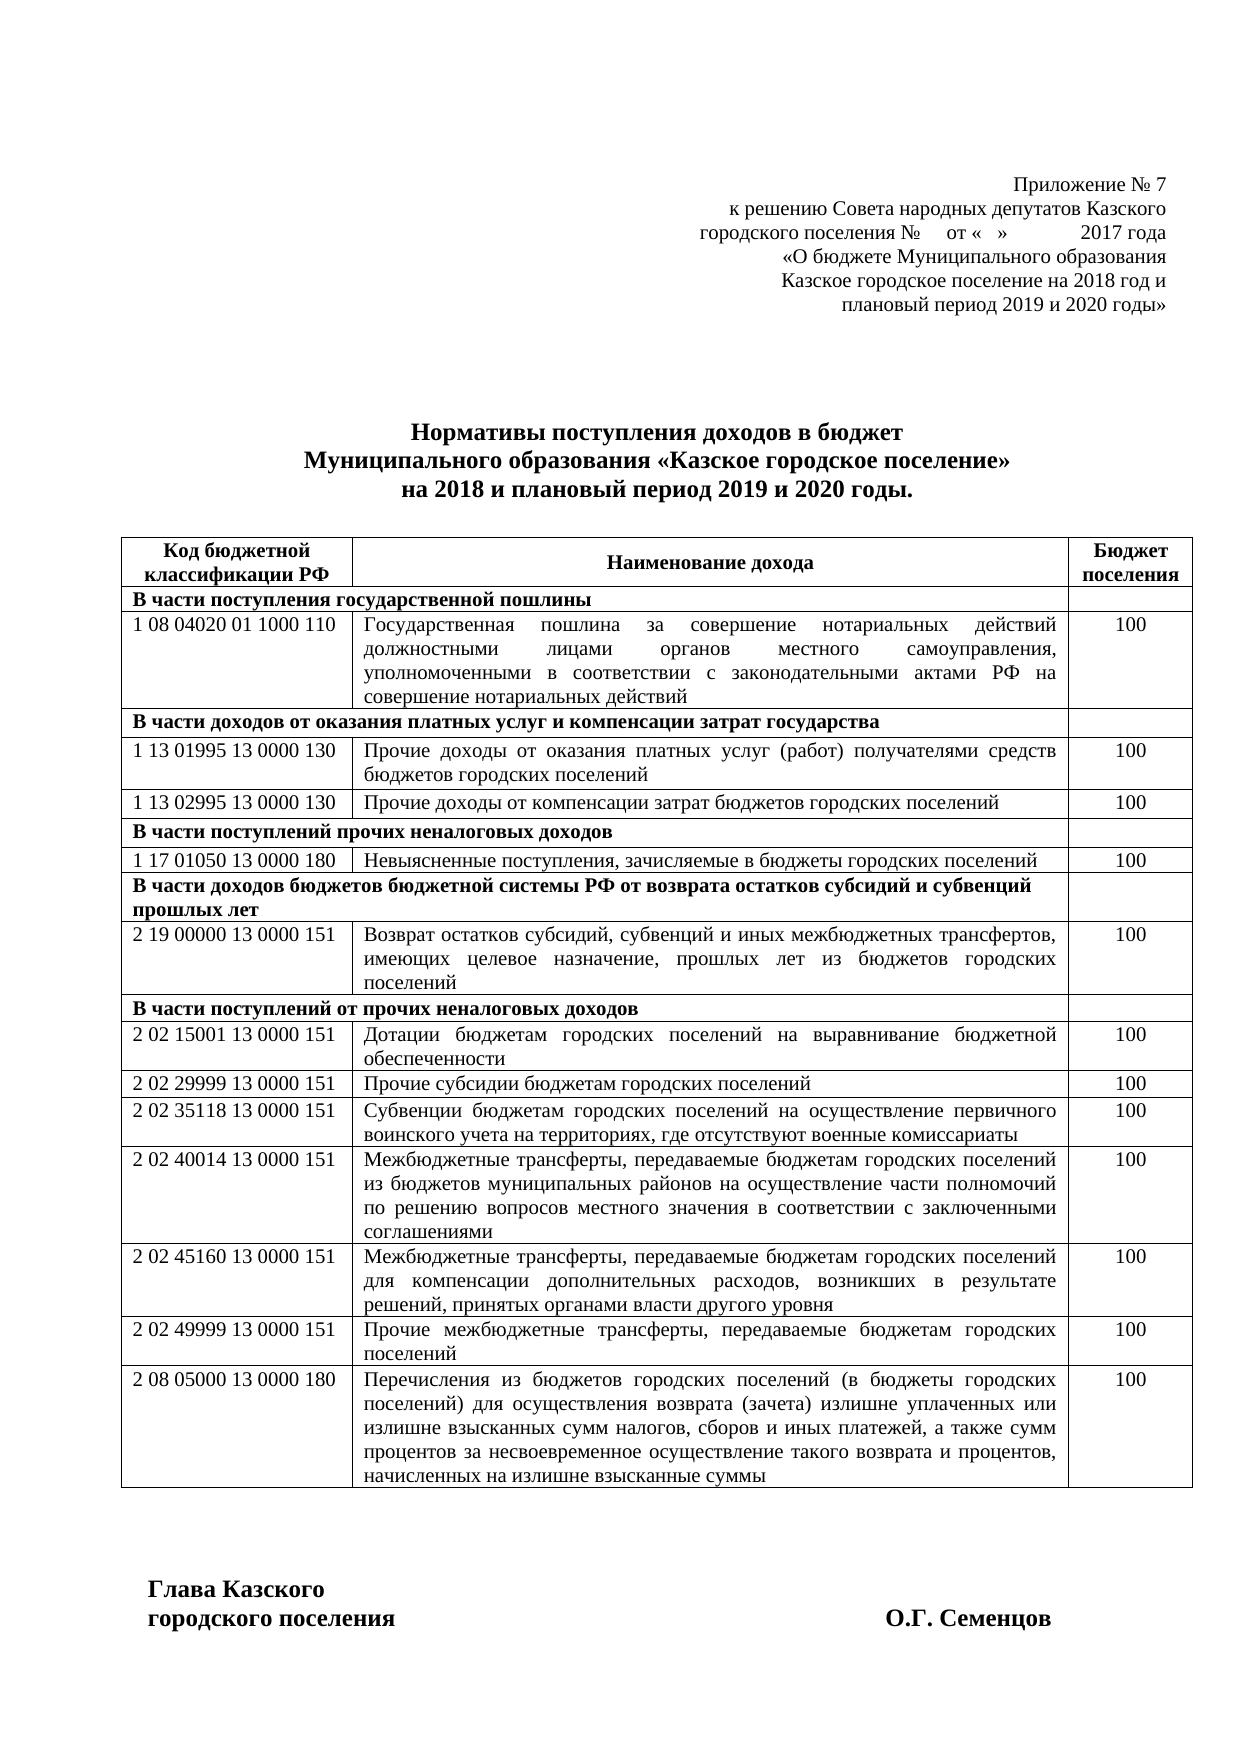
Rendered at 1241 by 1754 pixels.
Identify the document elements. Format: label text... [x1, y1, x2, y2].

table_cell 2 02 49999 13 0000 151 [122, 1317, 352, 1365]
table_cell 2 02 45160 13 0000 151 [122, 1244, 352, 1316]
table_cell Межбюджетные трансферты, передаваемые бюджетам городских поселений для компенсации дополнительных расходов, возникших в результате решений, принятых органами власти другого уровня [353, 1244, 1068, 1316]
table_cell [1069, 587, 1192, 611]
table_header Наименование дохода [353, 538, 1068, 586]
table_cell 100 [1069, 612, 1192, 708]
table_cell [1069, 873, 1192, 921]
text на 2018 и плановый период 2019 и 2020 годы. [148, 474, 1166, 503]
table_cell В части доходов бюджетов бюджетной системы РФ от возврата остатков субсидий и субвенций прошлых лет [122, 873, 1068, 921]
table_cell Перечисления из бюджетов городских поселений (в бюджеты городских поселений) для осуществления возврата (зачета) излишне уплаченных или излишне взысканных сумм налогов, сборов и иных платежей, а также сумм процентов за несвоевременное осуществление такого возврата и процентов, начисленных на излишне взысканные суммы [353, 1366, 1068, 1487]
text Казское городское поселение на 2018 год и [664, 268, 1166, 292]
table_cell 2 19 00000 13 0000 151 [122, 922, 352, 994]
table_cell [1069, 995, 1192, 1021]
table_cell Прочие доходы от компенсации затрат бюджетов городских поселений [353, 790, 1068, 818]
table_cell 2 02 40014 13 0000 151 [122, 1147, 352, 1243]
table_cell 100 [1069, 1071, 1192, 1097]
table_cell 2 08 05000 13 0000 180 [122, 1366, 352, 1487]
table_cell 100 [1069, 1022, 1192, 1070]
table_cell В части поступлений прочих неналоговых доходов [122, 819, 1068, 847]
text «О бюджете Муниципального образования [148, 244, 1166, 268]
table_cell 100 [1069, 922, 1192, 994]
table_cell 1 08 04020 01 1000 110 [122, 612, 352, 708]
text Глава Казского [148, 1574, 1166, 1603]
table_cell 1 13 01995 13 0000 130 [122, 738, 352, 789]
table_cell [1069, 819, 1192, 847]
text Нормативы поступления доходов в бюджет [148, 417, 1166, 446]
table_cell Межбюджетные трансферты, передаваемые бюджетам городских поселений из бюджетов муниципальных районов на осуществление части полномочий по решению вопросов местного значения в соответствии с заключенными соглашениями [353, 1147, 1068, 1243]
text к решению Совета народных депутатов Казского [148, 196, 1166, 220]
table_cell Возврат остатков субсидий, субвенций и иных межбюджетных трансфертов, имеющих целевое назначение, прошлых лет из бюджетов городских поселений [353, 922, 1068, 994]
table_cell Субвенции бюджетам городских поселений на осуществление первичного воинского учета на территориях, где отсутствуют военные комиссариаты [353, 1098, 1068, 1146]
table_cell 100 [1069, 1147, 1192, 1243]
table_cell Дотации бюджетам городских поселений на выравнивание бюджетной обеспеченности [353, 1022, 1068, 1070]
text Муниципального образования «Казское городское поселение» [148, 446, 1166, 474]
table_cell 2 02 29999 13 0000 151 [122, 1071, 352, 1097]
text плановый период 2019 и 2020 годы» [148, 292, 1166, 316]
text городского поселения № от « » 2017 года [148, 220, 1166, 244]
table_header Код бюджетной классификации РФ [122, 538, 352, 586]
table_cell 100 [1069, 738, 1192, 789]
table_cell В части поступления государственной пошлины [122, 587, 1068, 611]
table_cell В части доходов от оказания платных услуг и компенсации затрат государства [122, 709, 1068, 737]
table_cell 100 [1069, 790, 1192, 818]
table_cell 100 [1069, 1366, 1192, 1487]
table_header Бюджет поселения [1069, 538, 1192, 586]
table_cell Прочие доходы от оказания платных услуг (работ) получателями средств бюджетов городских поселений [353, 738, 1068, 789]
table_cell 2 02 35118 13 0000 151 [122, 1098, 352, 1146]
table_cell 100 [1069, 1244, 1192, 1316]
table_cell В части поступлений от прочих неналоговых доходов [122, 995, 1068, 1021]
table_cell 1 17 01050 13 0000 180 [122, 848, 352, 872]
table_cell 1 13 02995 13 0000 130 [122, 790, 352, 818]
table_cell 100 [1069, 848, 1192, 872]
table_cell Государственная пошлина за совершение нотариальных действий должностными лицами органов местного самоуправления, уполномоченными в соответствии с законодательными актами РФ на совершение нотариальных действий [353, 612, 1068, 708]
table_cell [1069, 709, 1192, 737]
table_cell 2 02 15001 13 0000 151 [122, 1022, 352, 1070]
table_cell Прочие субсидии бюджетам городских поселений [353, 1071, 1068, 1097]
table_cell 100 [1069, 1098, 1192, 1146]
table_cell Невыясненные поступления, зачисляемые в бюджеты городских поселений [353, 848, 1068, 872]
table_cell Прочие межбюджетные трансферты, передаваемые бюджетам городских поселений [353, 1317, 1068, 1365]
text городского поселения О.Г. Семенцов [148, 1603, 1166, 1632]
text Приложение № 7 [811, 172, 1166, 196]
table_cell 100 [1069, 1317, 1192, 1365]
